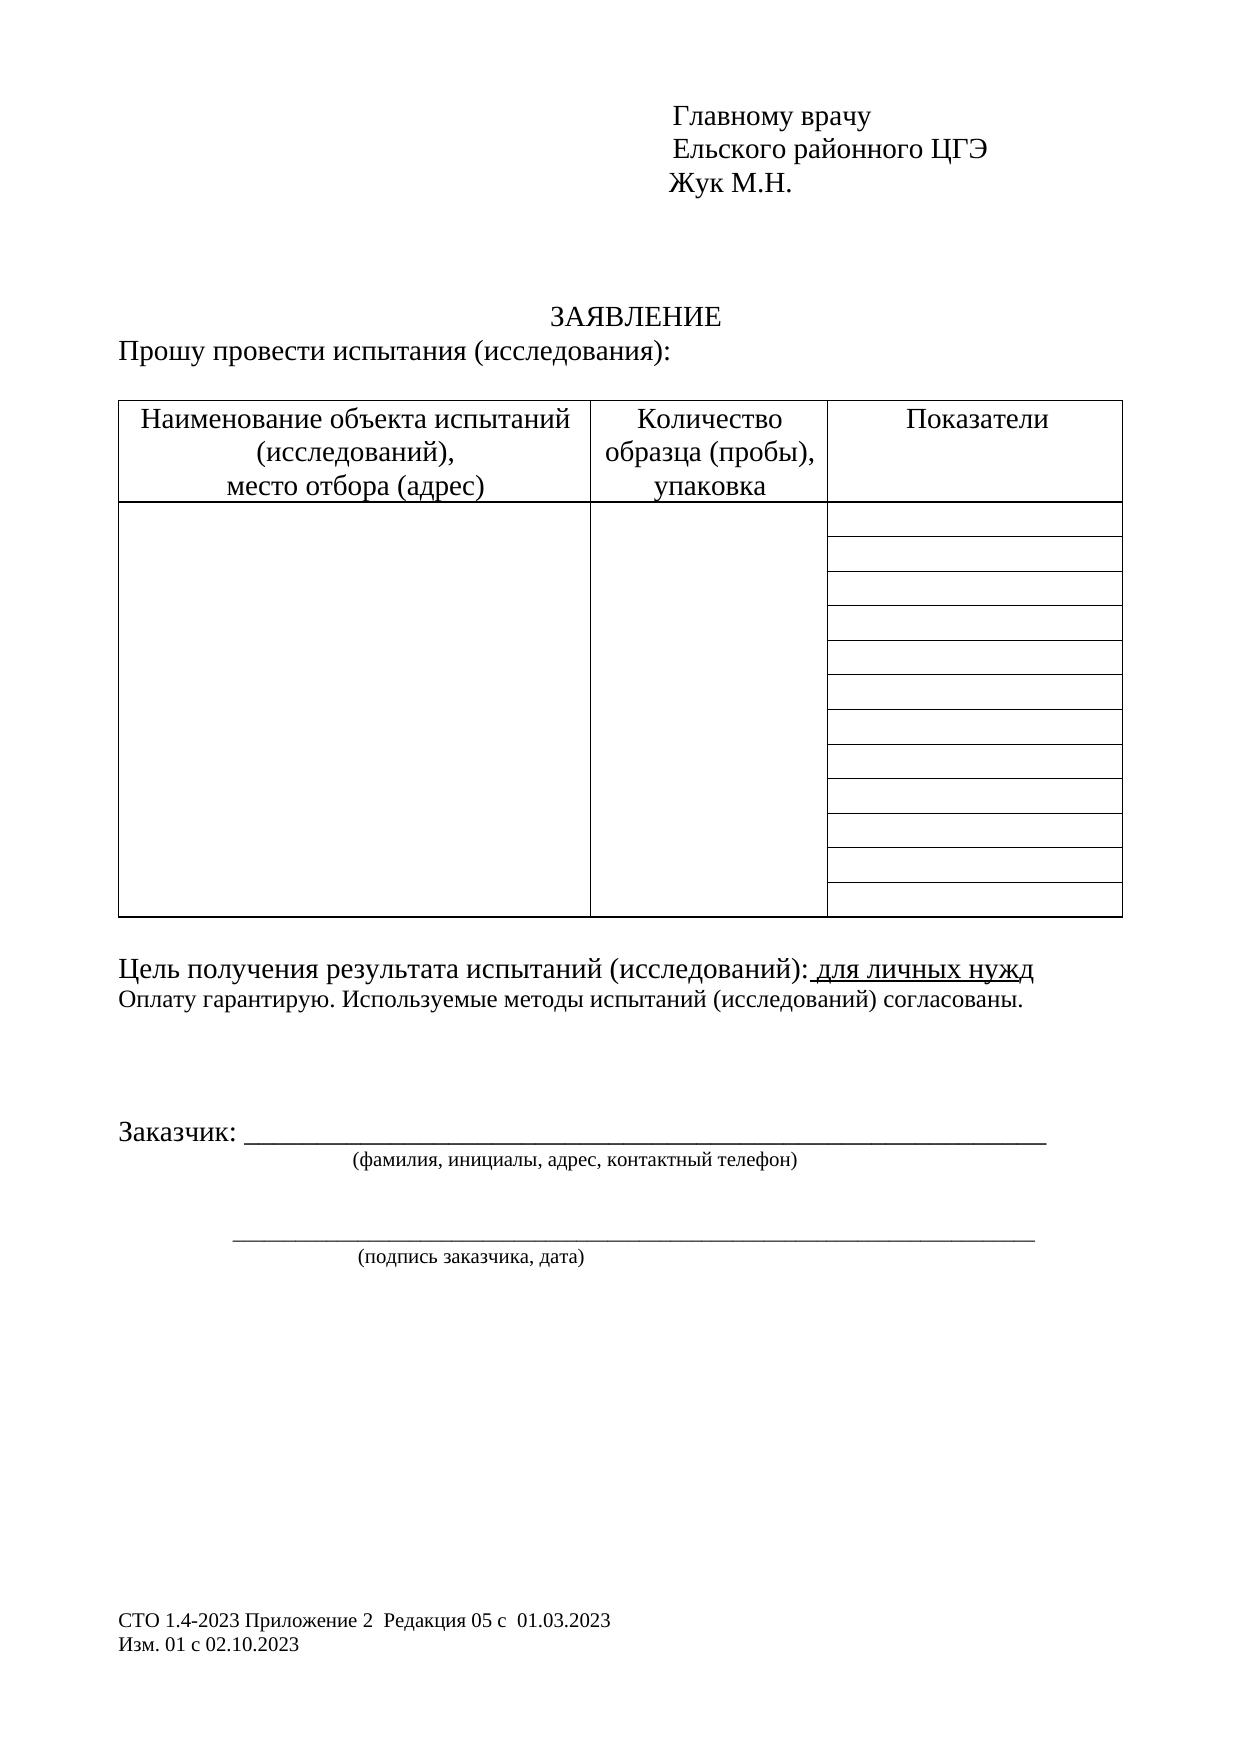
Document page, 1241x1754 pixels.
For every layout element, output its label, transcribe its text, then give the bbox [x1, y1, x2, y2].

table_cell [828, 710, 1122, 743]
table_cell [828, 606, 1122, 640]
text Ельского районного ЦГЭ [568, 131, 1153, 165]
table_cell [119, 503, 590, 916]
text Жук М.Н. [118, 165, 1153, 198]
text _____________________________________________________________________________ [118, 1219, 1153, 1244]
text ЗАЯВЛЕНИЕ [118, 299, 1153, 333]
text Главному врачу [118, 98, 1153, 131]
text Цель получения результата испытаний (исследований): для личных нужд [118, 951, 1153, 984]
table_cell [828, 814, 1122, 847]
table_cell [828, 503, 1122, 536]
table_cell [828, 675, 1122, 709]
table_cell [828, 779, 1122, 813]
table_header Показатели [828, 401, 1122, 501]
table_cell [828, 572, 1122, 605]
table_cell [828, 883, 1122, 916]
table_header Количество образца (пробы), упаковка [591, 401, 827, 501]
table_cell [828, 537, 1122, 571]
text Оплату гарантирую. Используемые методы испытаний (исследований) согласованы. [118, 984, 1153, 1013]
table_header Наименование объекта испытаний (исследований), место отбора (адрес) [119, 401, 590, 501]
table_cell [828, 848, 1122, 882]
table_cell [591, 503, 827, 916]
table_cell [828, 745, 1122, 778]
text (подпись заказчика, дата) [118, 1244, 1153, 1268]
text Прошу провести испытания (исследования): [118, 333, 1153, 366]
text Заказчик: _______________________________________________________ [118, 1114, 1153, 1147]
table_cell [828, 641, 1122, 674]
text (фамилия, инициалы, адрес, контактный телефон) [118, 1147, 1153, 1171]
